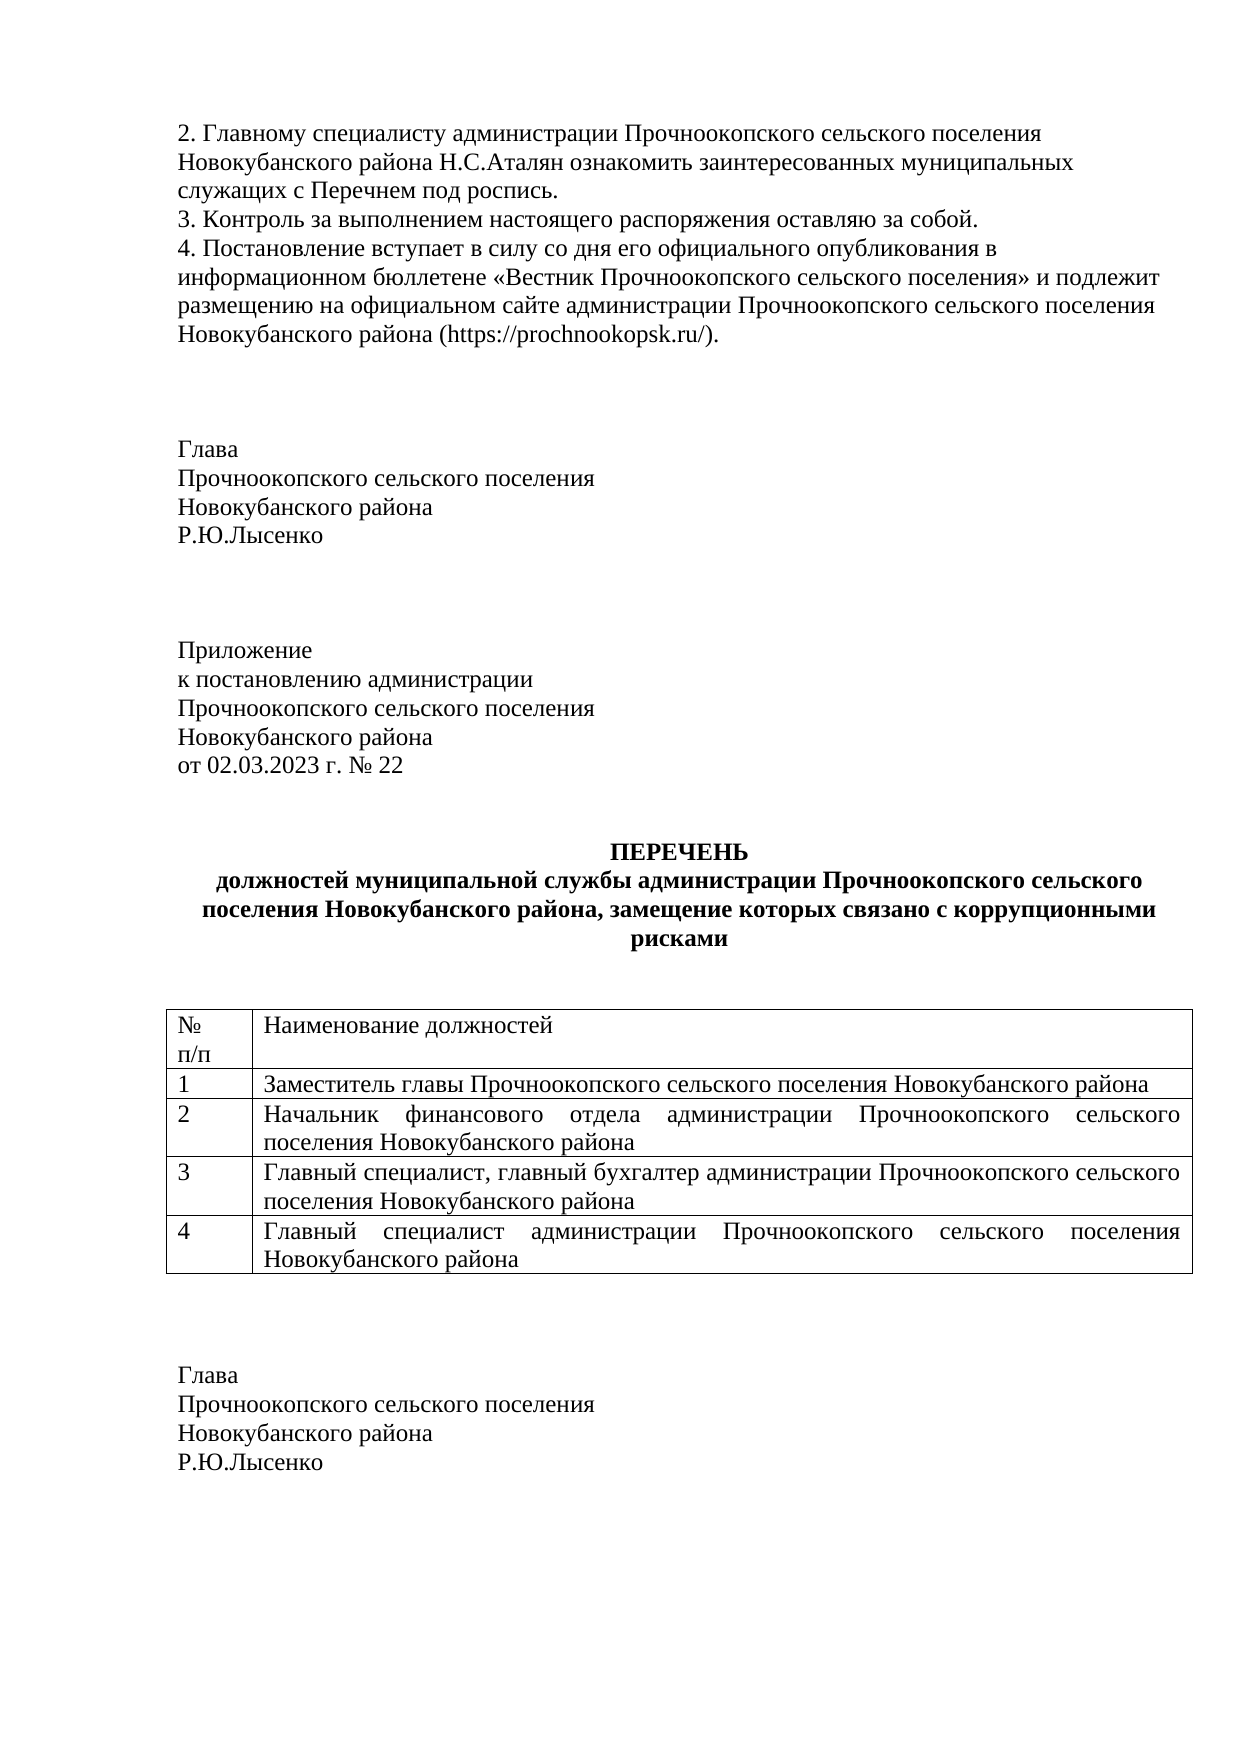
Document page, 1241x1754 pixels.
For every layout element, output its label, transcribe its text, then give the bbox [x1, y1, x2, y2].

table_header Наименование должностей [253, 1010, 1192, 1068]
text Прочноокопского сельского поселения [177, 693, 1181, 722]
text Прочноокопского сельского поселения [177, 463, 1181, 492]
text 4. Постановление вступает в силу со дня его официального опубликования в информационном бюллетене «Вестник Прочноокопского сельского поселения» и подлежит размещению на официальном сайте администрации Прочноокопского сельского поселения Новокубанского района (https://prochnookopsk.ru/). [177, 233, 1181, 348]
text Р.Ю.Лысенко [177, 521, 1181, 549]
table_cell Заместитель главы Прочноокопского сельского поселения Новокубанского района [253, 1069, 1192, 1098]
table_cell Главный специалист, главный бухгалтер администрации Прочноокопского сельского поселения Новокубанского района [253, 1157, 1192, 1215]
table_cell 4 [167, 1216, 252, 1273]
text Новокубанского района [177, 492, 1181, 521]
text от 02.03.2023 г. № 22 [177, 751, 1181, 779]
text Глава [177, 434, 1181, 463]
text 3. Контроль за выполнением настоящего распоряжения оставляю за собой. [177, 204, 1181, 233]
table_cell Начальник финансового отдела администрации Прочноокопского сельского поселения Новокубанского района [253, 1099, 1192, 1156]
text Прочноокопского сельского поселения [177, 1389, 1181, 1418]
text Новокубанского района [177, 1418, 1181, 1447]
text 2. Главному специалисту администрации Прочноокопского сельского поселения Новокубанского района Н.С.Аталян ознакомить заинтересованных муниципальных служащих с Перечнем под роспись. [177, 118, 1181, 204]
table_header № п/п [167, 1010, 252, 1068]
text к постановлению администрации [177, 664, 1181, 693]
text Глава [177, 1361, 1181, 1389]
table_cell 2 [167, 1099, 252, 1156]
text Новокубанского района [177, 722, 1181, 751]
text Р.Ю.Лысенко [177, 1447, 1181, 1476]
table_cell 3 [167, 1157, 252, 1215]
text должностей муниципальной службы администрации Прочноокопского сельского поселения Новокубанского района, замещение которых связано с коррупционными рисками [177, 866, 1181, 952]
table_cell Главный специалист администрации Прочноокопского сельского поселения Новокубанского района [253, 1216, 1192, 1273]
text Приложение [177, 636, 1181, 664]
table_cell 1 [167, 1069, 252, 1098]
text ПЕРЕЧЕНЬ [177, 837, 1181, 866]
